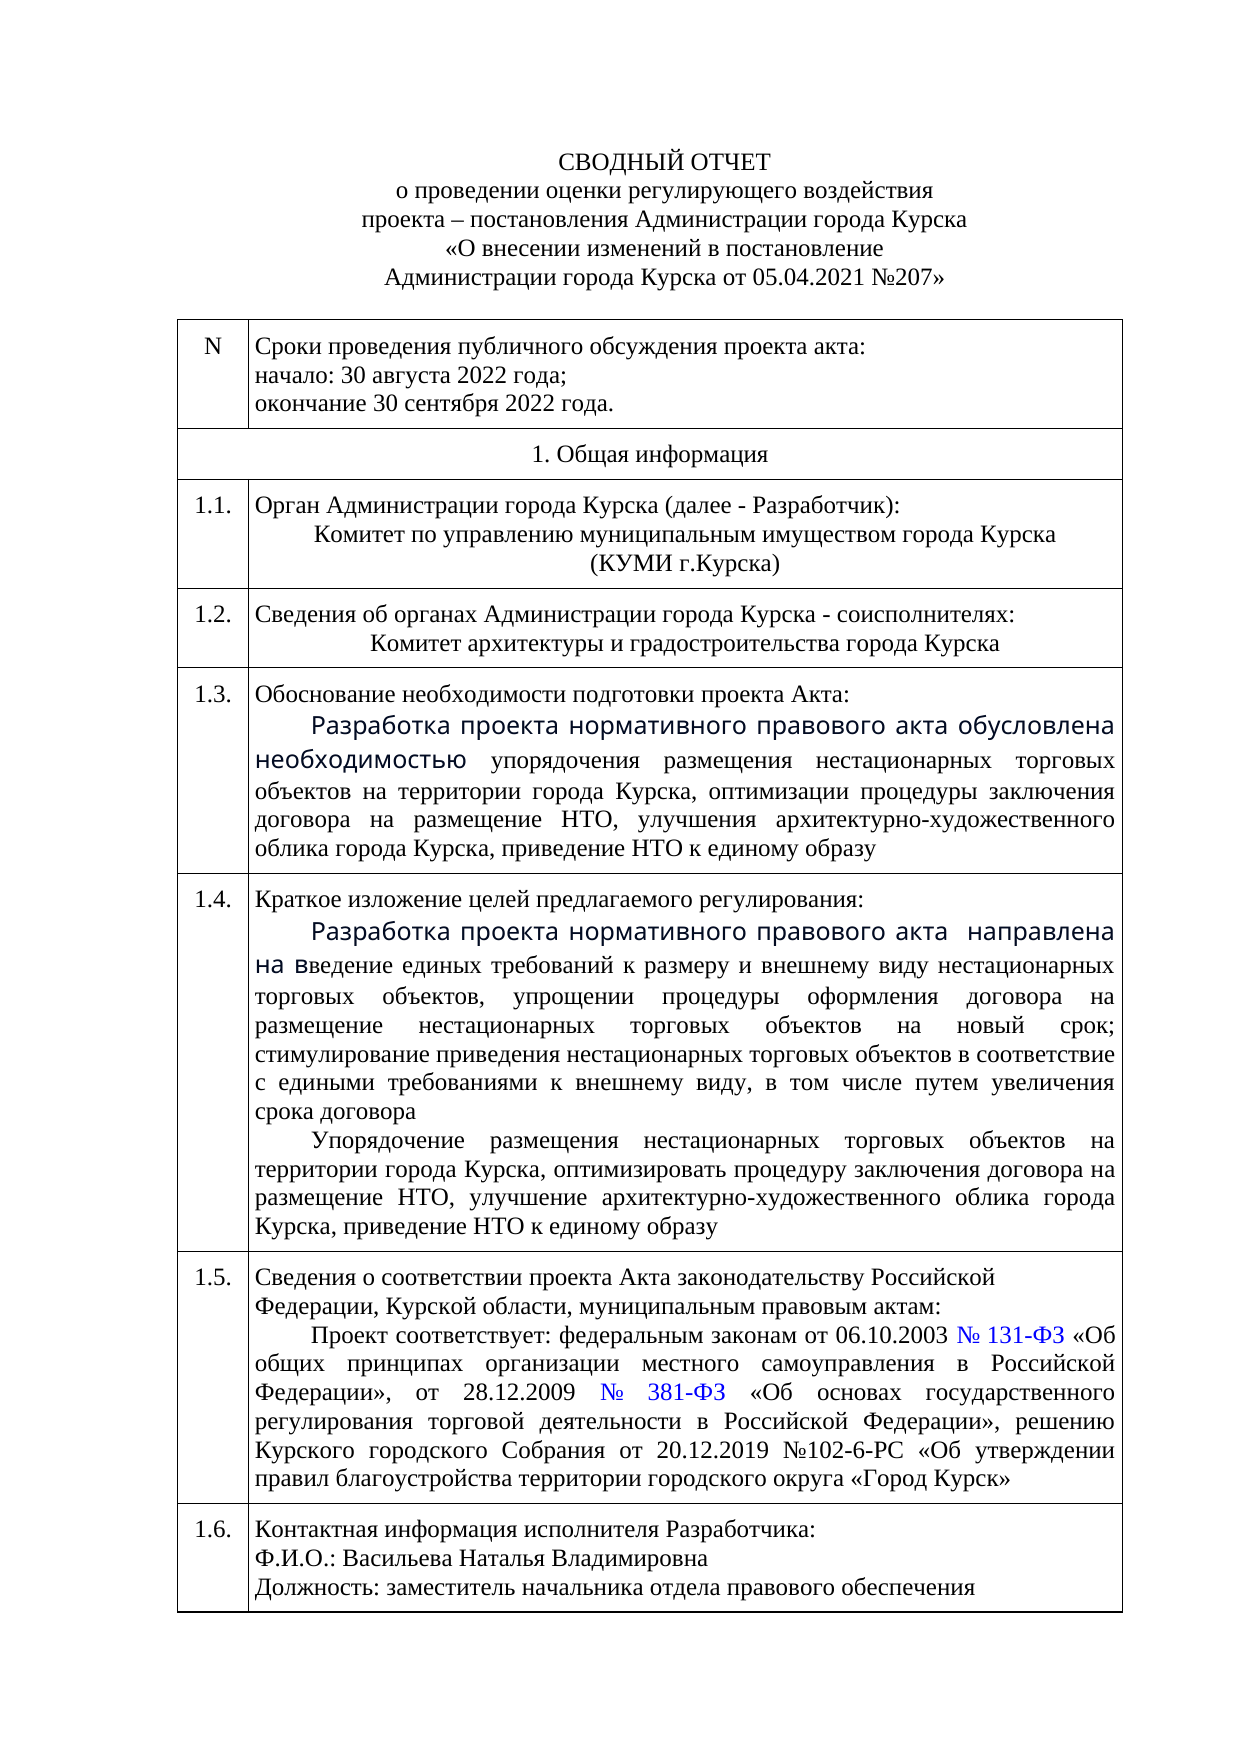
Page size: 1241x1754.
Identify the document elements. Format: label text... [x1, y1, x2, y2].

table_cell 1.5. [178, 1252, 248, 1503]
text «О внесении изменений в постановление [177, 233, 1152, 262]
table_cell 1.3. [178, 668, 248, 873]
text СВОДНЫЙ ОТЧЕТ [177, 147, 1152, 176]
table_cell 1.4. [178, 874, 248, 1251]
table_cell Орган Администрации города Курска (далее - Разработчик): Комитет по управлению муниципальным имуществом города Курска (КУМИ г.Курска) [249, 480, 1122, 587]
table_cell Обоснование необходимости подготовки проекта Акта: Разработка проекта нормативного правового акта обусловлена необходимостью упорядочения размещения нестационарных торговых объектов на территории города Курска, оптимизации процедуры заключения договора на размещение НТО, улучшения архитектурно-художественного облика города Курска, приведение НТО к единому образу [249, 668, 1122, 873]
table_cell 1. Общая информация [178, 429, 1122, 479]
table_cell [249, 1504, 1122, 1611]
table_header Сроки проведения публичного обсуждения проекта акта: начало: 30 августа 2022 года; окончание 30 сентября 2022 года. [249, 320, 1122, 428]
table_cell 1.6. [178, 1504, 248, 1611]
table_header N [178, 320, 248, 428]
table_cell Сведения о соответствии проекта Акта законодательству Российской Федерации, Курской области, муниципальным правовым актам: Проект соответствует: федеральным законам от 06.10.2003 № 131-ФЗ «Об общих принципах организации местного самоуправления в Российской Федерации», от 28.12.2009 № 381-ФЗ «Об основах государственного регулирования торговой деятельности в Российской Федерации», решению Курского городского Собрания от 20.12.2019 №102-6-РС «Об утверждении правил благоустройства территории городского округа «Город Курск» [249, 1252, 1122, 1503]
table_cell 1.2. [178, 589, 248, 667]
table_cell 1.1. [178, 480, 248, 587]
text о проведении оценки регулирующего воздействия [177, 176, 1152, 204]
table_cell Краткое изложение целей предлагаемого регулирования: Разработка проекта нормативного правового акта направлена на введение единых требований к размеру и внешнему виду нестационарных торговых объектов, упрощении процедуры оформления договора на размещение нестационарных торговых объектов на новый срок; стимулирование приведения нестационарных торговых объектов в соответствие с едиными требованиями к внешнему виду, в том числе путем увеличения срока договора Упорядочение размещения нестационарных торговых объектов на территории города Курска, оптимизировать процедуру заключения договора на размещение НТО, улучшение архитектурно-художественного облика города Курска, приведение НТО к единому образу [249, 874, 1122, 1251]
text Администрации города Курска от 05.04.2021 №207» [177, 262, 1152, 291]
table_cell Сведения об органах Администрации города Курска - соисполнителях: Комитет архитектуры и градостроительства города Курска [249, 589, 1122, 667]
text проекта – постановления Администрации города Курска [177, 204, 1152, 233]
